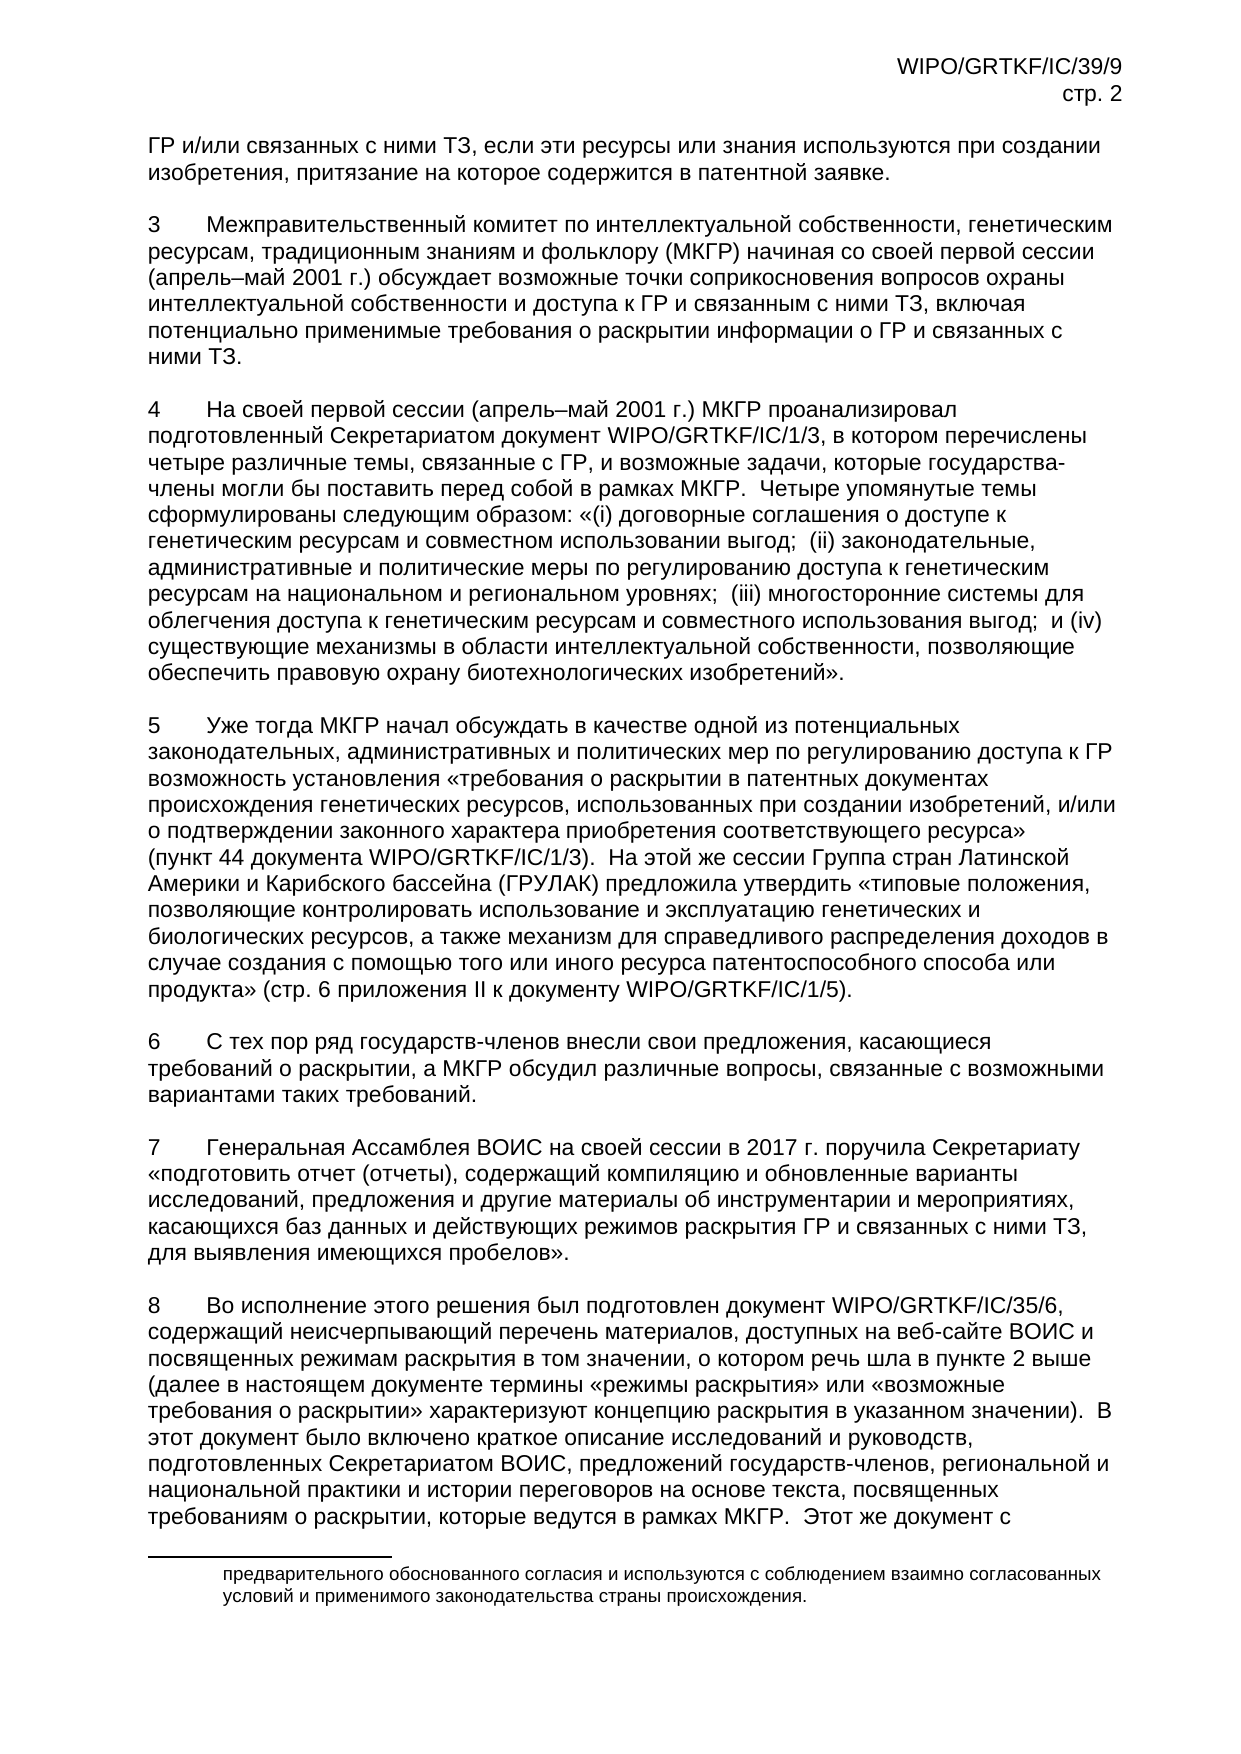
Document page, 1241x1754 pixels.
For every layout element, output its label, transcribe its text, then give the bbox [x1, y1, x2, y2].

text На своей первой сессии (апрель–май 2001 г.) МКГР проанализировал подготовленный Секретариатом документ WIPO/GRTKF/IC/1/3, в котором перечислены четыре различные темы, связанные с ГР, и возможные задачи, которые государства-члены могли бы поставить перед собой в рамках МКГР. Четыре упомянутые темы сформулированы следующим образом: «(i) договорные соглашения о доступе к генетическим ресурсам и совместном использовании выгод; (ii) законодательные, административные и политические меры по регулированию доступа к генетическим ресурсам на национальном и региональном уровнях; (iii) многосторонние системы для облегчения доступа к генетическим ресурсам и совместного использования выгод; и (iv) существующие механизмы в области интеллектуальной собственности, позволяющие обеспечить правовую охрану биотехнологических изобретений». [148, 396, 1122, 686]
text Межправительственный комитет по интеллектуальной собственности, генетическим ресурсам, традиционным знаниям и фольклору (МКГР) начиная со своей первой сессии (апрель–май 2001 г.) обсуждает возможные точки соприкосновения вопросов охраны интеллектуальной собственности и доступа к ГР и связанным с ними ТЗ, включая потенциально применимые требования о раскрытии информации о ГР и связанных с ними ТЗ. [148, 211, 1122, 369]
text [148, 1292, 1122, 1529]
text С тех пор ряд государств-членов внесли свои предложения, касающиеся требований о раскрытии, а МКГР обсудил различные вопросы, связанные с возможными вариантами таких требований. [148, 1028, 1122, 1107]
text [148, 132, 1122, 185]
text Уже тогда МКГР начал обсуждать в качестве одной из потенциальных законодательных, административных и политических мер по регулированию доступа к ГР возможность установления «требования о раскрытии в патентных документах происхождения генетических ресурсов, использованных при создании изобретений, и/или о подтверждении законного характера приобретения соответствующего ресурса» (пункт 44 документа WIPO/GRTKF/IC/1/3). На этой же сессии Группа стран Латинской Америки и Карибского бассейна (ГРУЛАК) предложила утвердить «типовые положения, позволяющие контролировать использование и эксплуатацию генетических и биологических ресурсов, а также механизм для справедливого распределения доходов в случае создания с помощью того или иного ресурса патентоспособного способа или продукта» (стр. 6 приложения II к документу WIPO/GRTKF/IC/1/5). [148, 712, 1122, 1002]
text Генеральная Ассамблея ВОИС на своей сессии в 2017 г. поручила Секретариату «подготовить отчет (отчеты), содержащий компиляцию и обновленные варианты исследований, предложения и другие материалы об инструментарии и мероприятиях, касающихся баз данных и действующих режимов раскрытия ГР и связанных с ними ТЗ, для выявления имеющихся пробелов». [148, 1134, 1122, 1265]
